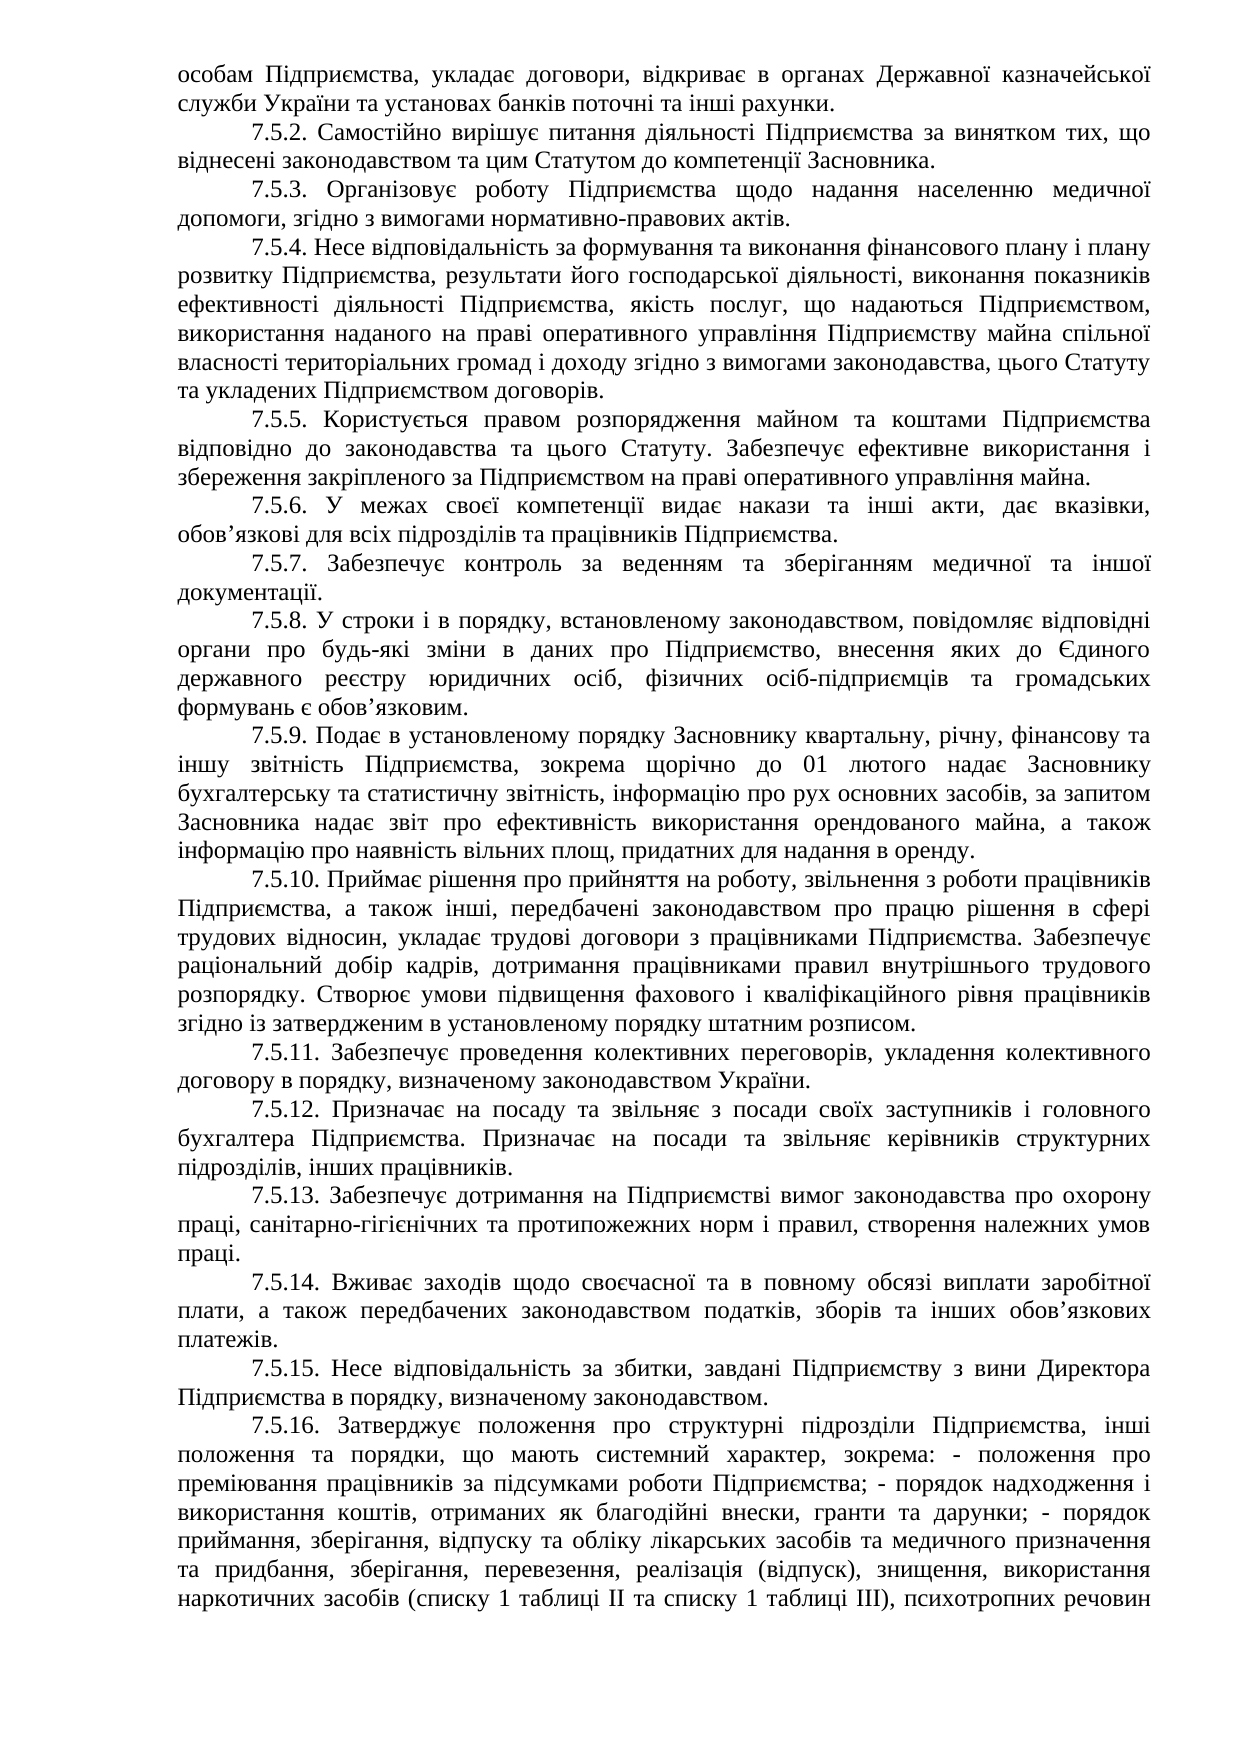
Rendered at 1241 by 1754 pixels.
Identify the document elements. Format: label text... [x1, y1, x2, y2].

text 7.5.6. У межах своєї компетенції видає накази та інші акти, дає вказівки, обов’язкові для всіх підрозділів та працівників Підприємства. [177, 490, 1152, 548]
text 7.5.2. Самостійно вирішує питання діяльності Підприємства за винятком тих, що віднесені законодавством та цим Статутом до компетенції Засновника. [177, 117, 1152, 174]
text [177, 1410, 1152, 1612]
text 7.5.7. Забезпечує контроль за веденням та зберіганням медичної та іншої документації. [177, 548, 1152, 605]
text 7.5.5. Користується правом розпорядження майном та коштами Підприємства відповідно до законодавства та цього Статуту. Забезпечує ефективне використання і збереження закріпленого за Підприємством на праві оперативного управління майна. [177, 404, 1152, 490]
text 7.5.13. Забезпечує дотримання на Підприємстві вимог законодавства про охорону праці, санітарно-гігієнічних та протипожежних норм і правил, створення належних умов праці. [177, 1180, 1152, 1267]
text 7.5.10. Приймає рішення про прийняття на роботу, звільнення з роботи працівників Підприємства, а також інші, передбачені законодавством про працю рішення в сфері трудових відносин, укладає трудові договори з працівниками Підприємства. Забезпечує раціональний добір кадрів, дотримання працівниками правил внутрішнього трудового розпорядку. Створює умови підвищення фахового і кваліфікаційного рівня працівників згідно із затвердженим в установленому порядку штатним розписом. [177, 864, 1152, 1037]
text 7.5.15. Несе відповідальність за збитки, завдані Підприємству з вини Директора Підприємства в порядку, визначеному законодавством. [177, 1353, 1152, 1410]
text 7.5.14. Вживає заходів щодо своєчасної та в повному обсязі виплати заробітної плати, а також передбачених законодавством податків, зборів та інших обов’язкових платежів. [177, 1267, 1152, 1353]
text 7.5.8. У строки і в порядку, встановленому законодавством, повідомляє відповідні органи про будь-які зміни в даних про Підприємство, внесення яких до Єдиного державного реєстру юридичних осіб, фізичних осіб-підприємців та громадських формувань є обов’язковим. [177, 605, 1152, 720]
text 7.5.3. Організовує роботу Підприємства щодо надання населенню медичної допомоги, згідно з вимогами нормативно-правових актів. [177, 174, 1152, 232]
text 7.5.12. Призначає на посаду та звільняє з посади своїх заступників і головного бухгалтера Підприємства. Призначає на посади та звільняє керівників структурних підрозділів, інших працівників. [177, 1094, 1152, 1180]
text 7.5.11. Забезпечує проведення колективних переговорів, укладення колективного договору в порядку, визначеному законодавством України. [177, 1037, 1152, 1094]
text 7.5.9. Подає в установленому порядку Засновнику квартальну, річну, фінансову та іншу звітність Підприємства, зокрема щорічно до 01 лютого надає Засновнику бухгалтерську та статистичну звітність, інформацію про рух основних засобів, за запитом Засновника надає звіт про ефективність використання орендованого майна, а також інформацію про наявність вільних площ, придатних для надання в оренду. [177, 720, 1152, 864]
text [177, 59, 1152, 117]
text 7.5.4. Несе відповідальність за формування та виконання фінансового плану і плану розвитку Підприємства, результати його господарської діяльності, виконання показників ефективності діяльності Підприємства, якість послуг, що надаються Підприємством, використання наданого на праві оперативного управління Підприємству майна спільної власності територіальних громад і доходу згідно з вимогами законодавства, цього Статуту та укладених Підприємством договорів. [177, 232, 1152, 404]
